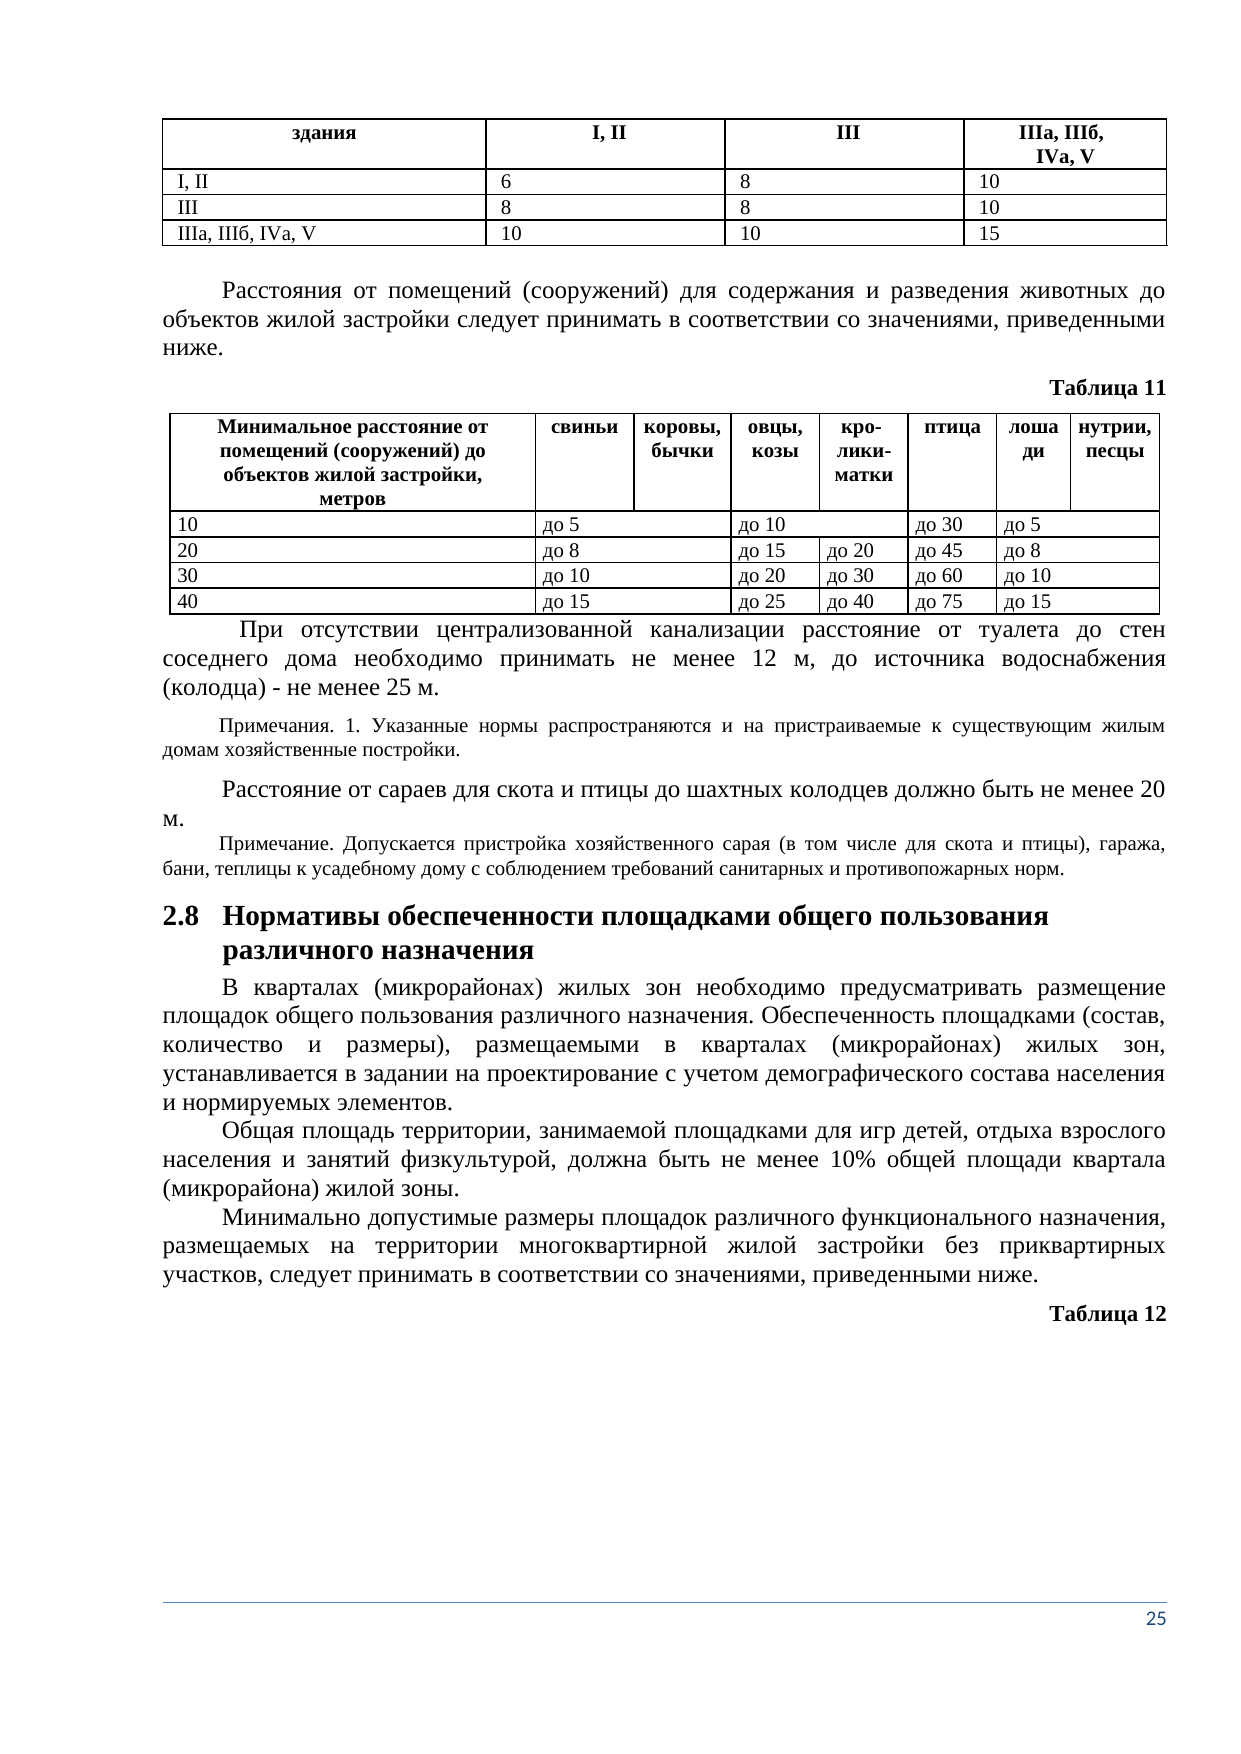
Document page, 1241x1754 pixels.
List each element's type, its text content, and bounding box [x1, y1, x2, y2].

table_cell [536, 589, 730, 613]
text Общая площадь территории, занимаемой площадками для игр детей, отдыха взрослого населения и занятий физкультурой, должна быть не менее 10% общей площади квартала (микрорайона) жилой зоны. [162, 1115, 1167, 1202]
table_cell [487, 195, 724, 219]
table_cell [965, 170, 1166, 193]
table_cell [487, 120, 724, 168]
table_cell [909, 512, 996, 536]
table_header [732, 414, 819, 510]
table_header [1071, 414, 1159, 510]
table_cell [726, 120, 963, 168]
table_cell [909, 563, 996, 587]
text Примечание. Допускается пристройка хозяйственного сарая (в том числе для скота и птицы), гаража, бани, теплицы к усадебному дому с соблюдением требований санитарных и противопожарных норм. [162, 831, 1167, 879]
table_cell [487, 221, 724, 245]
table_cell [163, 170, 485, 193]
text При отсутствии централизованной канализации расстояние от туалета до стен соседнего дома необходимо принимать не менее 12 м, до источника водоснабжения (колодца) - не менее 25 м. [162, 614, 1167, 701]
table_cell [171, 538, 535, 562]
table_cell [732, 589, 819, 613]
text Расстояния от помещений (сооружений) для содержания и разведения животных до объектов жилой застройки следует принимать в соответствии со значениями, приведенными ниже. [162, 275, 1167, 361]
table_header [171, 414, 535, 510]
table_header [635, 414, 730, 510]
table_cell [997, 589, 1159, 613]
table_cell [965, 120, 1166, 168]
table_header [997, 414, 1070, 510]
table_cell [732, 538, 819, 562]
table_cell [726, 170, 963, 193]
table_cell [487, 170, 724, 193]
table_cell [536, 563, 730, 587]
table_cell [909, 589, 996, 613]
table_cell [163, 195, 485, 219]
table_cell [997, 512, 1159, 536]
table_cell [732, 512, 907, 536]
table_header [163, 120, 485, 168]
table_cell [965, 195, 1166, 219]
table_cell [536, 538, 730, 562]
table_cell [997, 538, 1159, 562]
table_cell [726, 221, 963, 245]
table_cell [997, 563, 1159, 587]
text В кварталах (микрорайонах) жилых зон необходимо предусматривать размещение площадок общего пользования различного назначения. Обеспеченность площадками (состав, количество и размеры), размещаемыми в кварталах (микрорайонах) жилых зон, устанавливается в задании на проектирование с учетом демографического состава населения и нормируемых элементов. [162, 972, 1167, 1115]
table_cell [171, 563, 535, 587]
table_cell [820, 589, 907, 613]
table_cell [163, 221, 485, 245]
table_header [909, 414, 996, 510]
text Примечания. 1. Указанные нормы распространяются и на пристраиваемые к существующим жилым домам хозяйственные постройки. [162, 713, 1167, 761]
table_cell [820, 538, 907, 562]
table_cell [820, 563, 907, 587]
text Минимально допустимые размеры площадок различного функционального назначения, размещаемых на территории многоквартирной жилой застройки без приквартирных участков, следует принимать в соответствии со значениями, приведенными ниже. [162, 1202, 1167, 1288]
text Расстояние от сараев для скота и птицы до шахтных колодцев должно быть не менее 20 м. [162, 774, 1167, 831]
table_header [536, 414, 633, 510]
subtitle Нормативы обеспеченности площадками общего пользования различного назначения [162, 898, 1167, 965]
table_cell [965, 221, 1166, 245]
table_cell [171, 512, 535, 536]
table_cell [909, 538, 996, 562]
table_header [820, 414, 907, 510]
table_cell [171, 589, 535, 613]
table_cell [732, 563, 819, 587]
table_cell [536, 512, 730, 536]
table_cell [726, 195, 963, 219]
